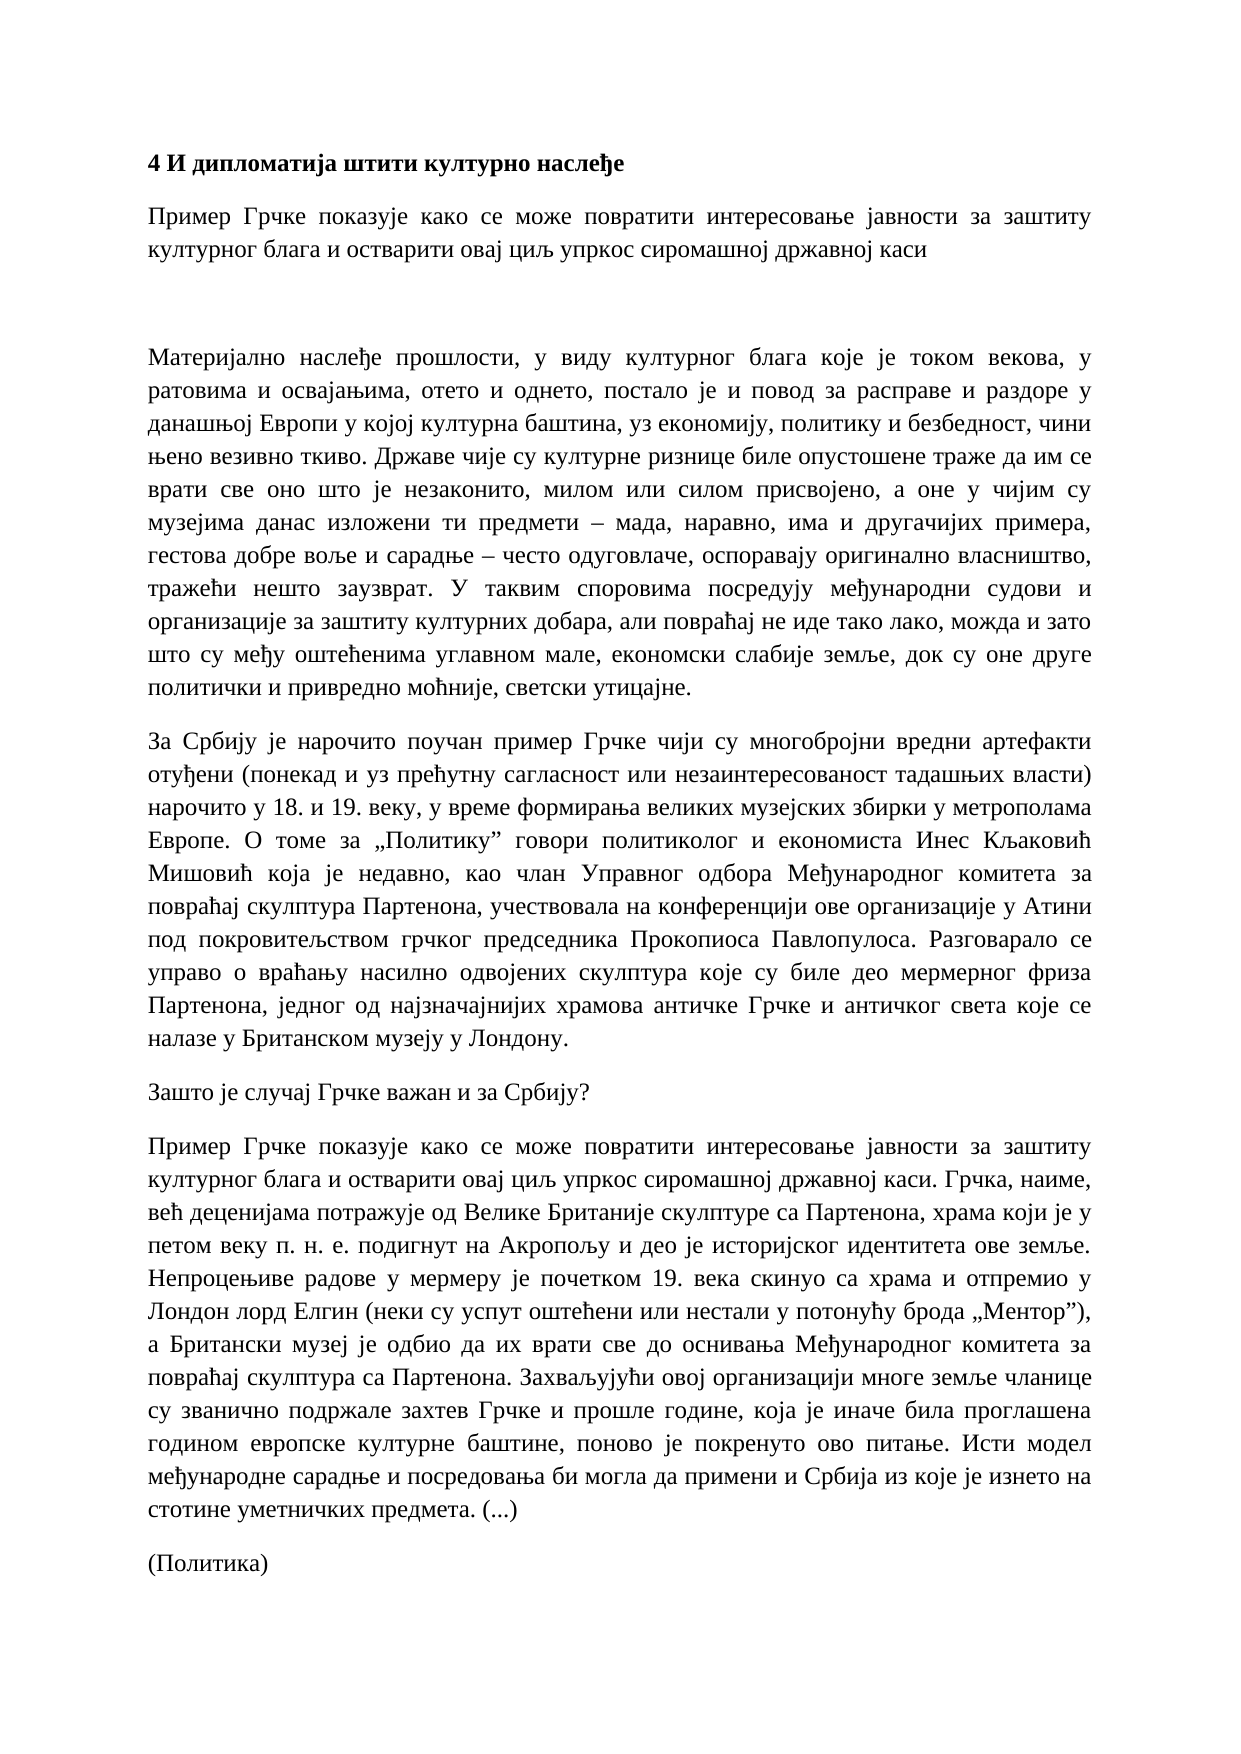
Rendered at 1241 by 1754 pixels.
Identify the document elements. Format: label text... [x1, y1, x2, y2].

text Пример Грчке показује како се може повратити интересовање јавности за заштиту културног блага и остварити овај циљ упркос сиромашној државној каси [148, 201, 1093, 263]
text 4 И дипломатија штити културно наслеђе [148, 148, 1093, 176]
text За Србију је нарочито поучан пример Грчке чији су многобројни вредни артефакти отуђени (понекад и уз прећутну сагласност или незаинтересованост тадашњих власти) нарочито у 18. и 19. веку, у време формирања великих музејских збирки у метрополама Европе. О томе за „Политику” говори политиколог и економиста Инес Кљаковић Мишовић која је недавно, као члан Управног одбора Међународног комитета за повраћај скулптура Партенона, учествовала на конференцији ове организације у Атини под покровитељством грчког председника Прокопиоса Павлопулоса. Разговарало се управо о враћању насилно одвојених скулптура које су биле део мермерног фриза Партенона, једног од најзначајнијих храмова античке Грчке и античког света којe се налазе у Британском музеју у Лондону. [148, 726, 1093, 1052]
text (Политика) [148, 1548, 1093, 1577]
text Пример Грчке показује како се може повратити интересовање јавности за заштиту културног блага и остварити овај циљ упркос сиромашној државној каси. Грчка, наиме, већ деценијама потражује од Велике Британије скулптуре са Партенона, храма који је у петом веку п. н. е. подигнут на Акропољу и део је историјског идентитета ове земље. Непроцењиве радове у мермеру је почетком 19. века скинуо са храма и отпремио у Лондон лорд Елгин (неки су успут оштећени или нестали у потонућу брода „Ментор”), а Британски музеј је одбио да их врати све до оснивања Међународног комитета за повраћај скулптура са Партенона. Захваљујући овој организацији многе земље чланице су званично подржале захтев Грчке и прошле године, која је иначе била проглашена годином европске културне баштине, поново је покренуто ово питање. Исти модел међународне сарадње и посредовања би могла да примени и Србија из које је изнето на стотине уметничких предмета. (...) [148, 1131, 1093, 1523]
text Mатеријално наслеђе прошлости, у виду културног блага које је током векова, у ратовима и освајањима, отето и однето, постало је и повод за расправе и раздоре у данашњој Европи у којој културна баштина, уз економију, политику и безбедност, чини њено везивно ткиво. Државе чије су културне ризнице биле опустошене траже да им се врати све оно што је незаконито, милом или силом присвојено, а оне у чијим су музејима данас изложени ти предмети – мада, наравно, има и другачијих примера, гестова добре воље и сарадње – често одуговлаче, оспоравају оригинално власништво, тражећи нешто заузврат. У таквим споровима посредују међународни судови и организације за заштиту културних добара, али повраћај не иде тако лако, можда и зато што су међу оштећенима углавном мале, економски слабије земље, док су оне друге политички и привредно моћније, светски утицајне. [148, 342, 1093, 701]
text Зашто је случај Грчке важан и за Србију? [148, 1077, 1093, 1106]
